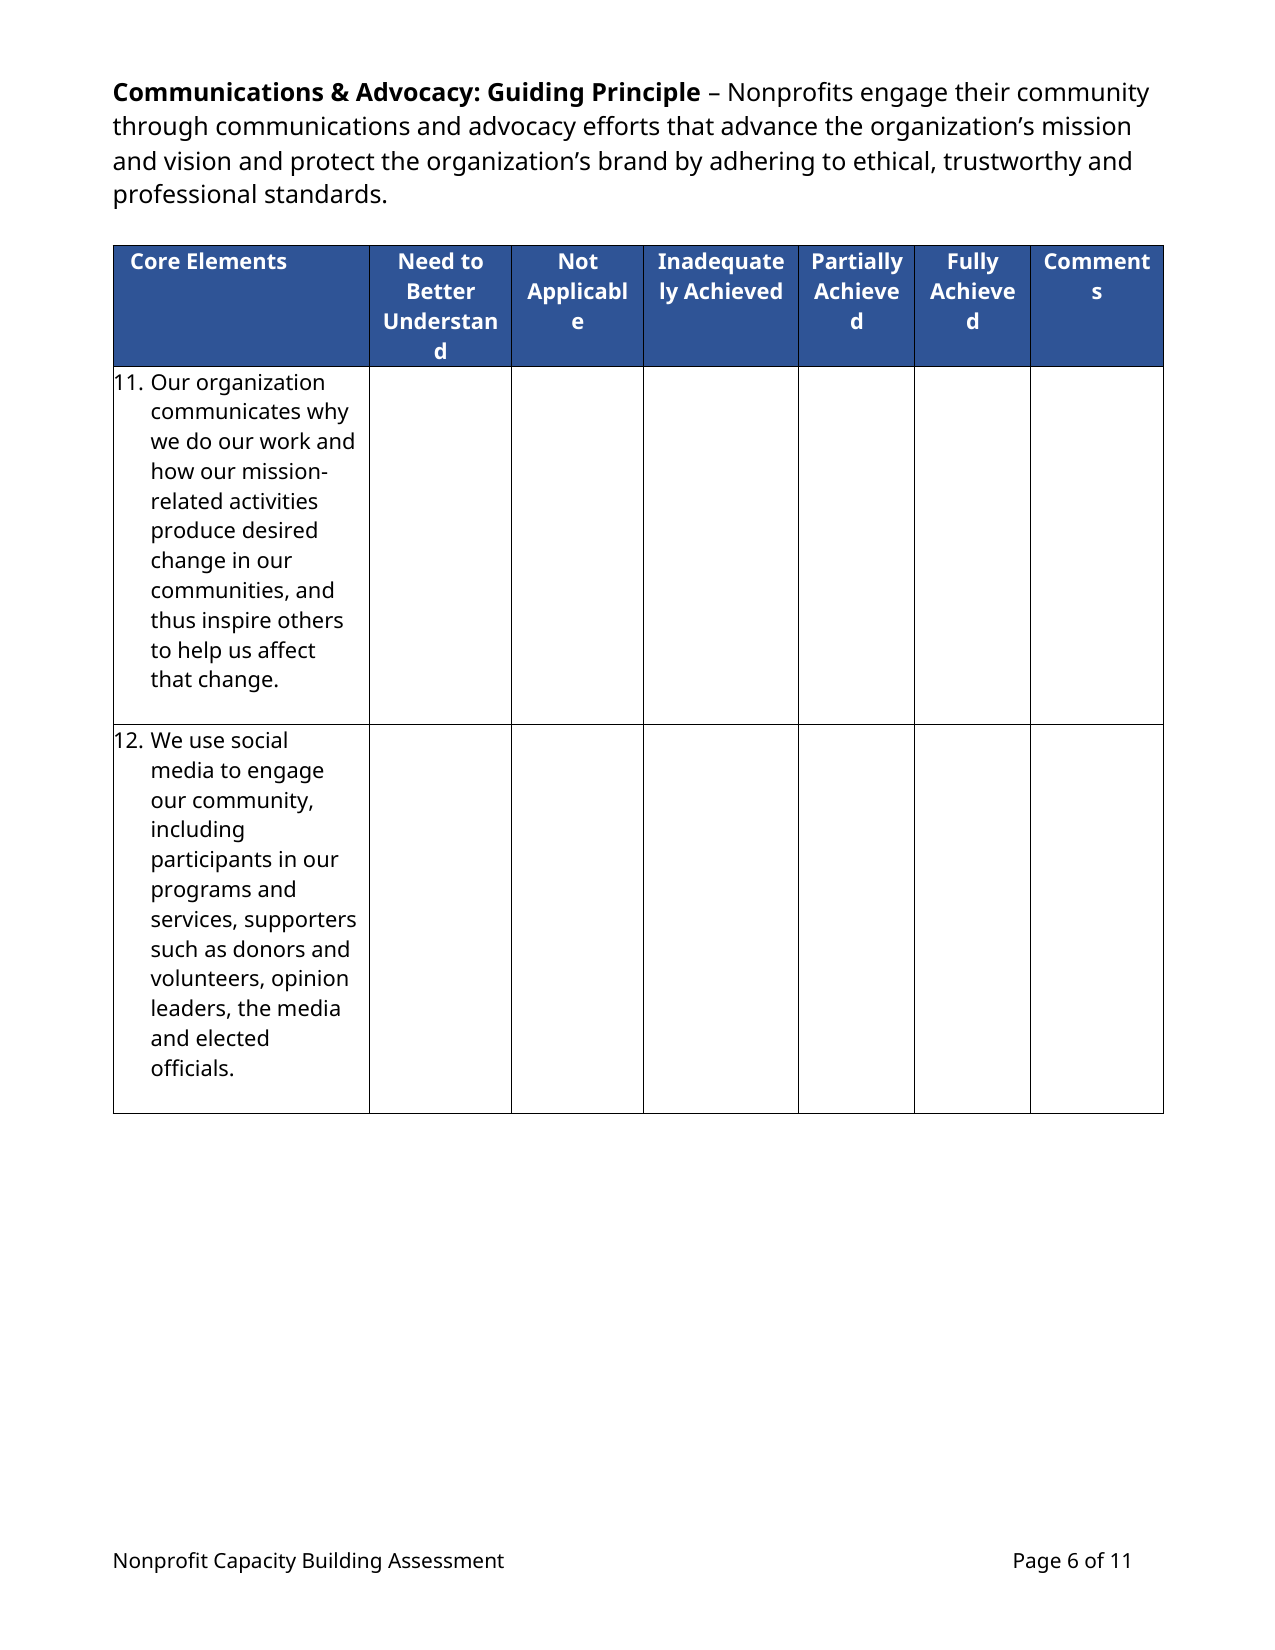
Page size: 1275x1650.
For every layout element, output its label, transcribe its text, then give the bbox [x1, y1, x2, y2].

text Communications & Advocacy: Guiding Principle – Nonprofits engage their community through communications and advocacy efforts that advance the organization’s mission and vision and protect the organization’s brand by adhering to ethical, trustworthy and professional standards. [112, 75, 1162, 211]
table_cell [644, 725, 798, 1112]
table_header Inadequately Achieved [644, 246, 798, 366]
table_cell Our organization communicates why we do our work and how our mission-related activities produce desired change in our communities, and thus inspire others to help us affect that change. [114, 367, 369, 724]
table_header Fully Achieved [915, 246, 1030, 366]
table_cell [799, 367, 914, 724]
table_cell [1031, 725, 1163, 1112]
table_cell [1031, 367, 1163, 724]
table_cell [370, 367, 511, 724]
table_cell [915, 725, 1030, 1112]
table_cell [915, 367, 1030, 724]
table_cell [512, 367, 643, 724]
table_cell [799, 725, 914, 1112]
table_header Need to Better Understand [370, 246, 511, 366]
table_cell [370, 725, 511, 1112]
table_header Comments [1031, 246, 1163, 366]
table_cell [512, 725, 643, 1112]
table_header Partially Achieved [799, 246, 914, 366]
table_cell [644, 367, 798, 724]
table_header Not Applicable [512, 246, 643, 366]
table_cell We use social media to engage our community, including participants in our programs and services, supporters such as donors and volunteers, opinion leaders, the media and elected officials. [114, 725, 369, 1112]
table_header Core Elements [114, 246, 369, 366]
